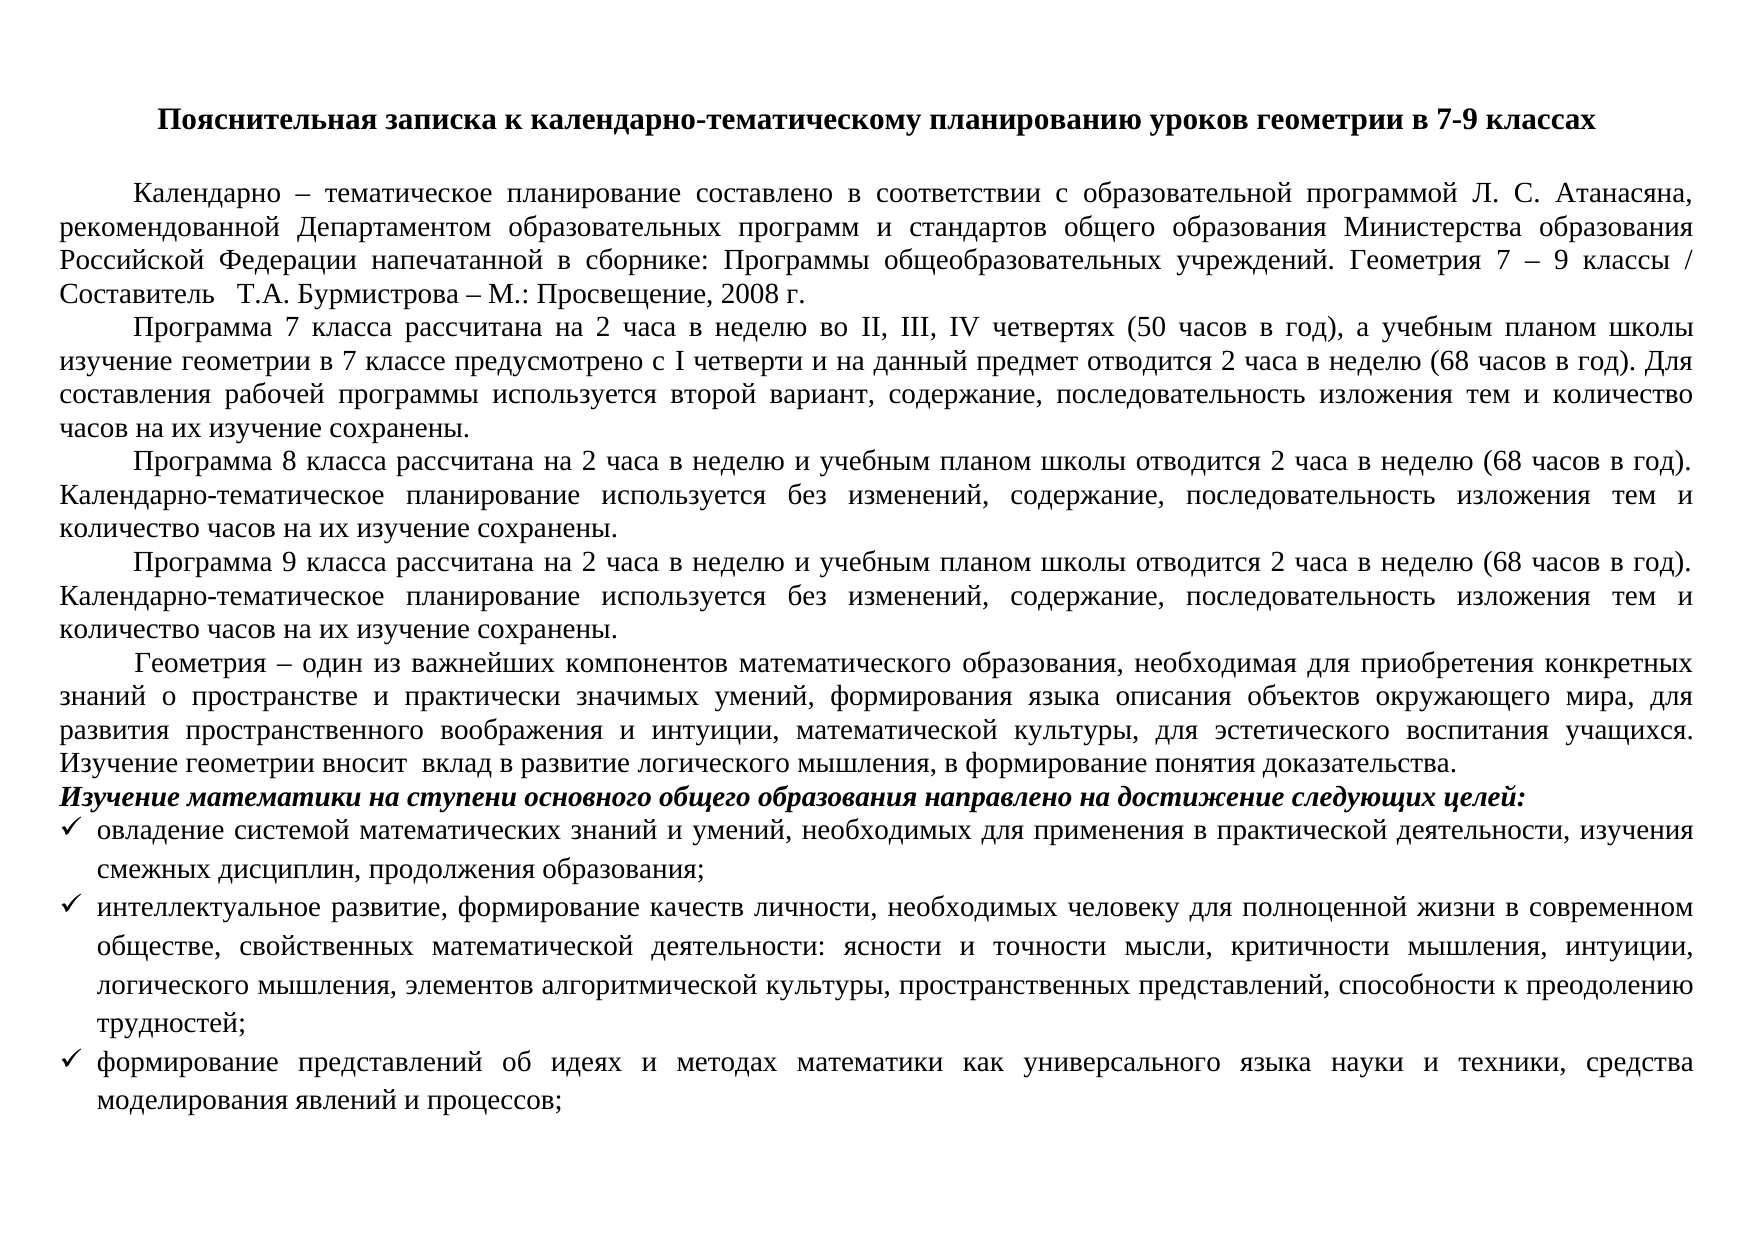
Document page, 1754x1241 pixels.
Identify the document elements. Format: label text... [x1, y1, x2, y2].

text Программа 9 класса рассчитана на 2 часа в неделю и учебным планом школы отводится 2 часа в неделю (68 часов в год). Календарно-тематическое планирование используется без изменений, содержание, последовательность изложения тем и количество часов на их изучение сохранены. [59, 544, 1695, 645]
text Пояснительная записка к календарно-тематическому планированию уроков геометрии в 7-9 классах [59, 100, 1695, 136]
list интеллектуальное развитие, формирование качеств личности, необходимых человеку для полноценной жизни в современном обществе, свойственных математической деятельности: ясности и точности мысли, критичности мышления, интуиции, логического мышления, элементов алгоритмической культуры, пространственных представлений, способности к преодолению трудностей; [59, 889, 1695, 1039]
text Программа 7 класса рассчитана на 2 часа в неделю во II, III, IV четвертях (50 часов в год), а учебным планом школы изучение геометрии в 7 классе предусмотрено с I четверти и на данный предмет отводится 2 часа в неделю (68 часов в год). Для составления рабочей программы используется второй вариант, содержание, последовательность изложения тем и количество часов на их изучение сохранены. [59, 309, 1695, 443]
text Программа 8 класса рассчитана на 2 часа в неделю и учебным планом школы отводится 2 часа в неделю (68 часов в год). Календарно-тематическое планирование используется без изменений, содержание, последовательность изложения тем и количество часов на их изучение сохранены. [59, 443, 1695, 544]
list овладение системой математических знаний и умений, необходимых для применения в практической деятельности, изучения смежных дисциплин, продолжения образования; [59, 812, 1695, 884]
text Календарно – тематическое планирование составлено в соответствии с образовательной программой Л. С. Атанасяна, рекомендованной Департаментом образовательных программ и стандартов общего образования Министерства образования Российской Федерации напечатанной в сборнике: Программы общеобразовательных учреждений. Геометрия 7 – 9 классы / Составитель Т.А. Бурмистрова – М.: Просвещение, . [59, 175, 1695, 309]
text Геометрия – один из важнейших компонентов математического образования, необходимая для приобретения конкретных знаний о пространстве и практически значимых умений, формирования языка описания объектов окружающего мира, для развития пространственного воображения и интуиции, математической культуры, для эстетического воспитания учащихся. Изучение геометрии вносит вклад в развитие логического мышления, в формирование понятия доказательства. [59, 645, 1695, 779]
list формирование представлений об идеях и методах математики как универсального языка науки и техники, средства моделирования явлений и процессов; [59, 1044, 1695, 1116]
text Изучение математики на ступени основного общего образования направлено на достижение следующих целей: [59, 779, 1695, 812]
